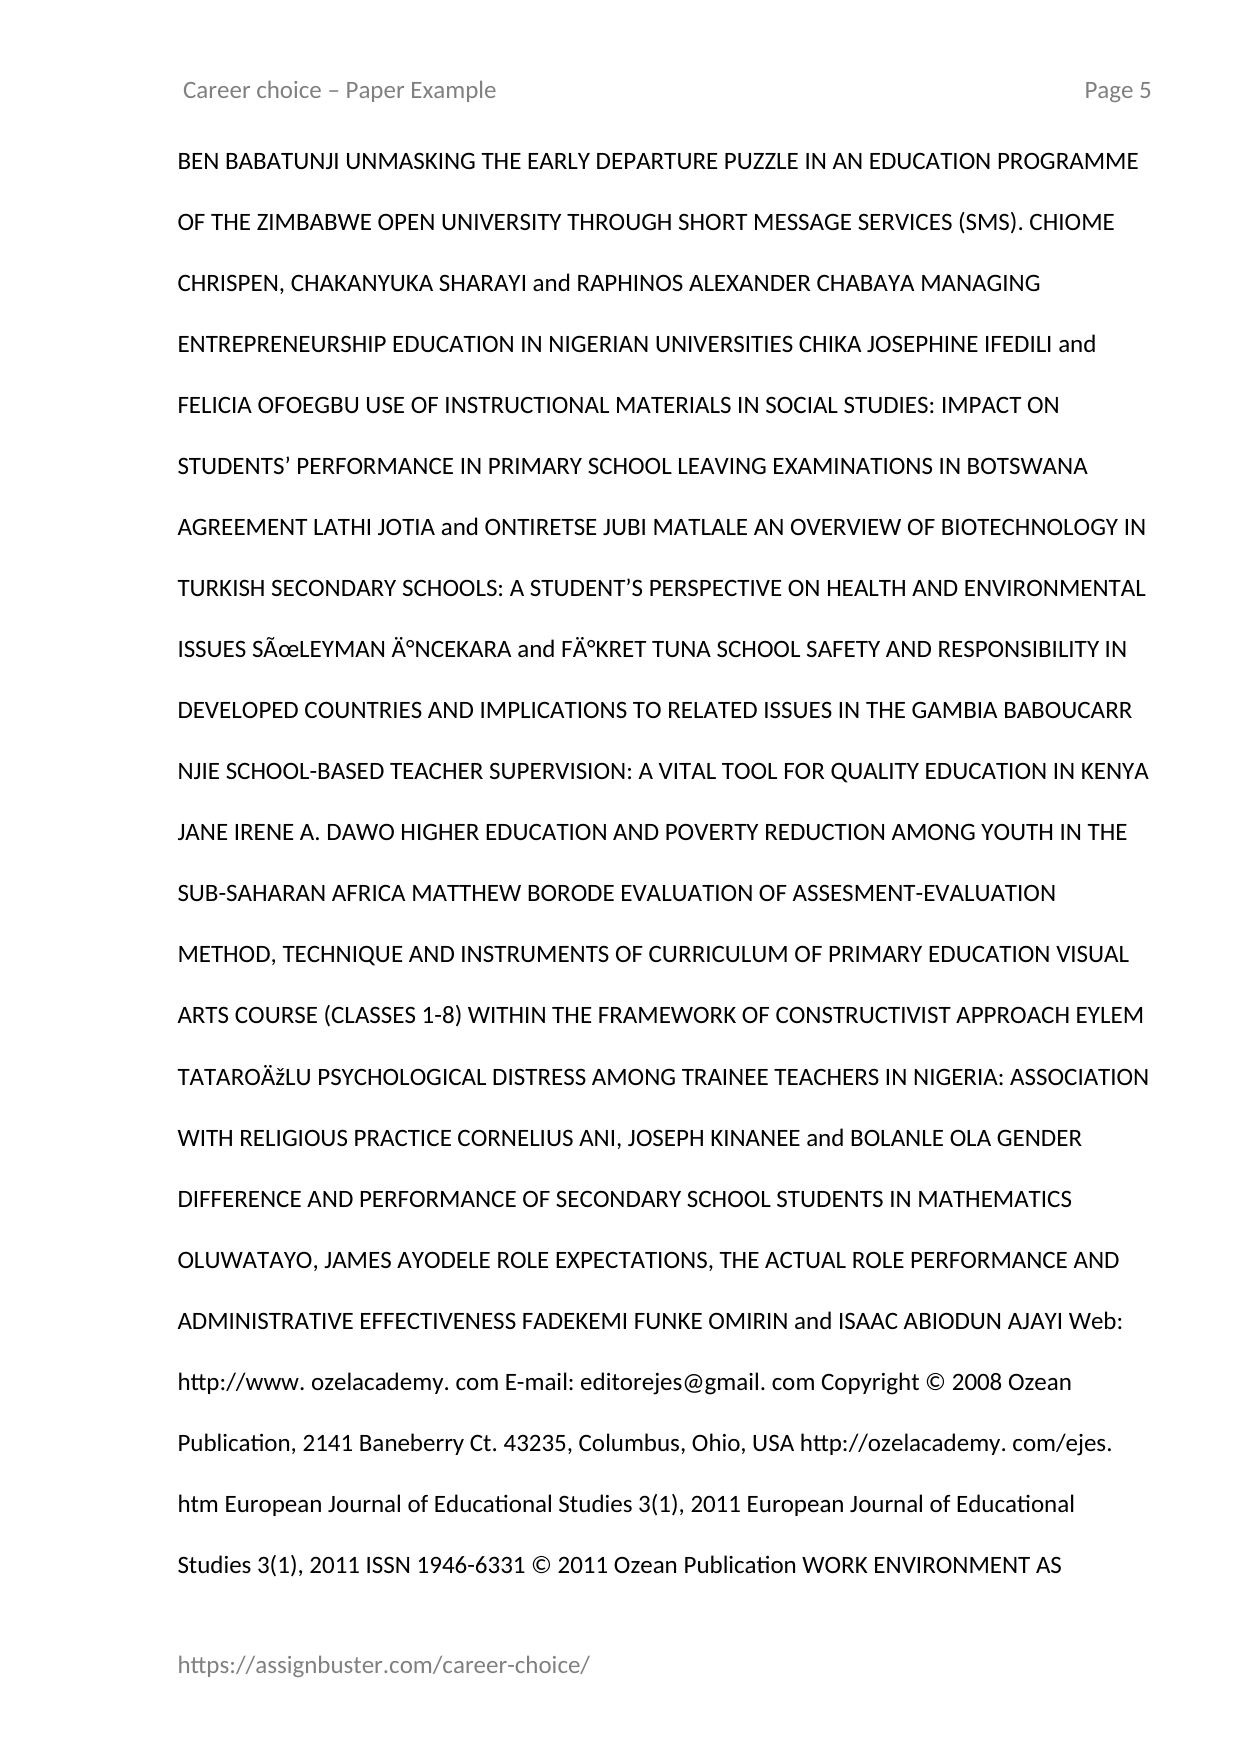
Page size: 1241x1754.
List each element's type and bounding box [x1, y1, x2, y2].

text [177, 145, 1152, 1579]
